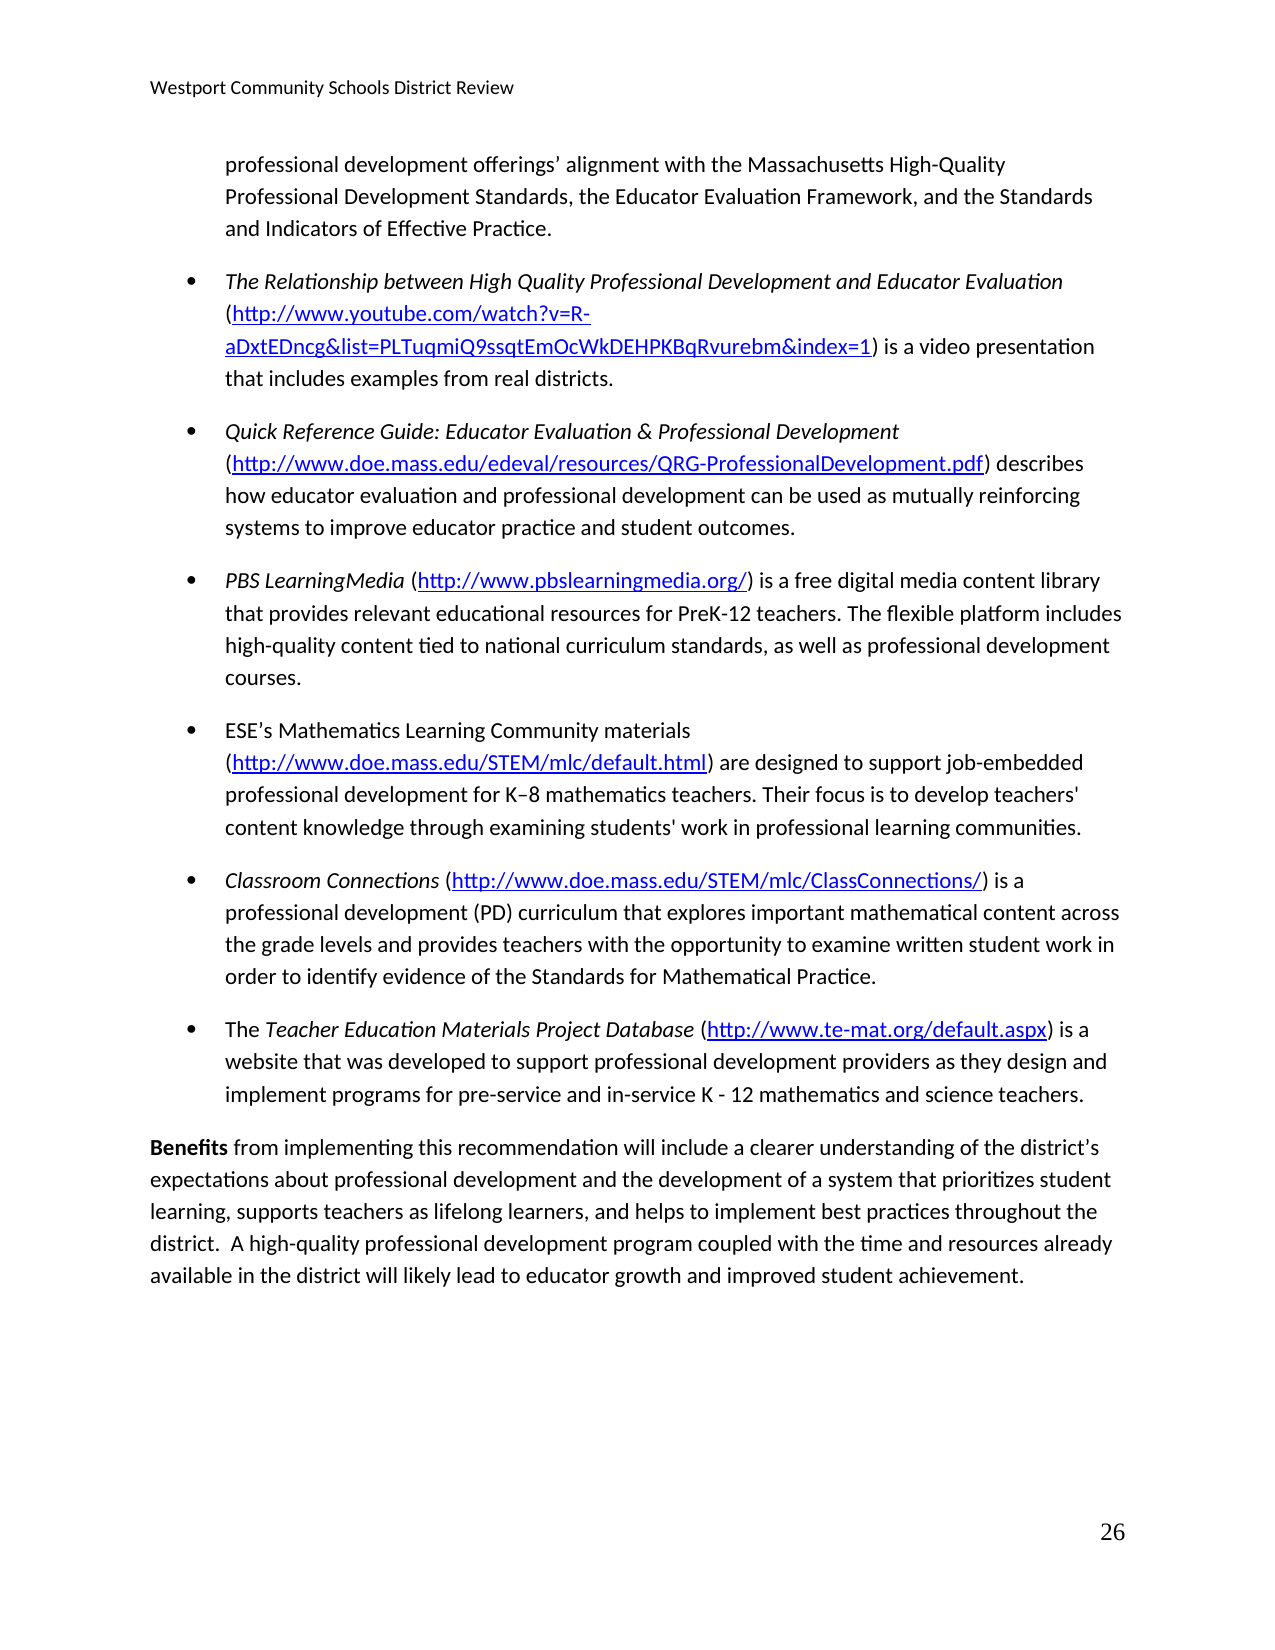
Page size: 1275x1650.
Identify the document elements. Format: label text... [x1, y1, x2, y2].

list PBS LearningMedia (http://www.pbslearningmedia.org/) is a free digital media content library that provides relevant educational resources for PreK-12 teachers. The flexible platform includes high-quality content tied to national curriculum standards, as well as professional development courses. [187, 567, 1125, 691]
list Quick Reference Guide: Educator Evaluation & Professional Development (http://www.doe.mass.edu/edeval/resources/QRG-ProfessionalDevelopment.pdf) describes how educator evaluation and professional development can be used as mutually reinforcing systems to improve educator practice and student outcomes. [187, 417, 1125, 542]
list The Teacher Education Materials Project Database (http://www.te-mat.org/default.aspx) is a website that was developed to support professional development providers as they design and implement programs for pre-service and in-service K - 12 mathematics and science teachers. [187, 1015, 1125, 1108]
list The Relationship between High Quality Professional Development and Educator Evaluation (http://www.youtube.com/watch?v=R-aDxtEDncg&list=PLTuqmiQ9ssqtEmOcWkDEHPKBqRvurebm&index=1) is a video presentation that includes examples from real districts. [187, 267, 1125, 392]
list ESE’s Mathematics Learning Community materials (http://www.doe.mass.edu/STEM/mlc/default.html) are designed to support job-embedded professional development for K–8 mathematics teachers. Their focus is to develop teachers' content knowledge through examining students' work in professional learning communities. [187, 716, 1125, 841]
list Classroom Connections (http://www.doe.mass.edu/STEM/mlc/ClassConnections/) is a professional development (PD) curriculum that explores important mathematical content across the grade levels and provides teachers with the opportunity to examine written student work in order to identify evidence of the Standards for Mathematical Practice. [187, 866, 1125, 990]
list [187, 150, 1125, 242]
text Benefits from implementing this recommendation will include a clearer understanding of the district’s expectations about professional development and the development of a system that prioritizes student learning, supports teachers as lifelong learners, and helps to implement best practices throughout the district. A high-quality professional development program coupled with the time and resources already available in the district will likely lead to educator growth and improved student achievement. [150, 1133, 1125, 1289]
